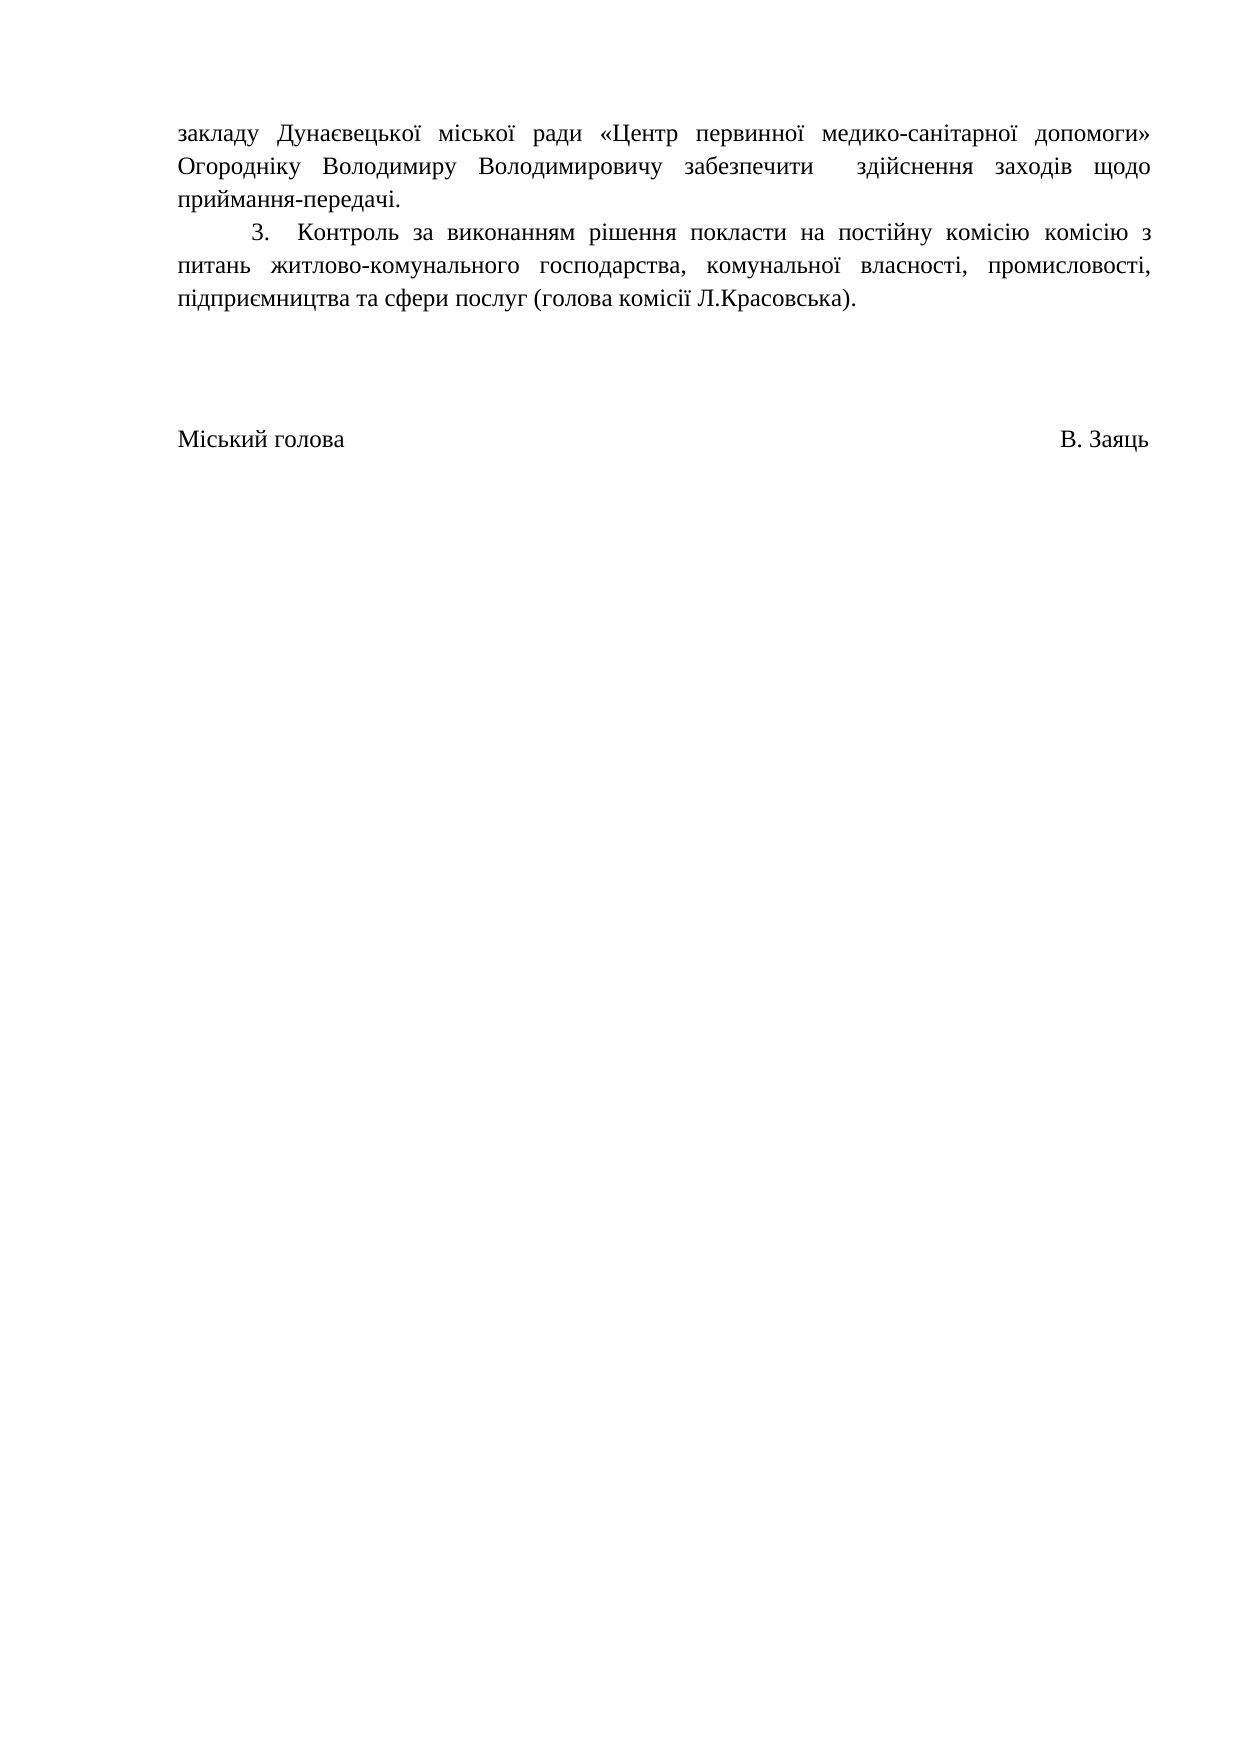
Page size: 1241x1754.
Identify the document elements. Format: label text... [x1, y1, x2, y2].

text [177, 118, 1152, 213]
text 3. Контроль за виконанням рішення покласти на постійну комісію комісію з питань житлово-комунального господарства, комунальної власності, промисловості, підприємництва та сфери послуг (голова комісії Л.Красовська). [177, 217, 1152, 312]
text Міський голова В. Заяць [177, 424, 1152, 453]
